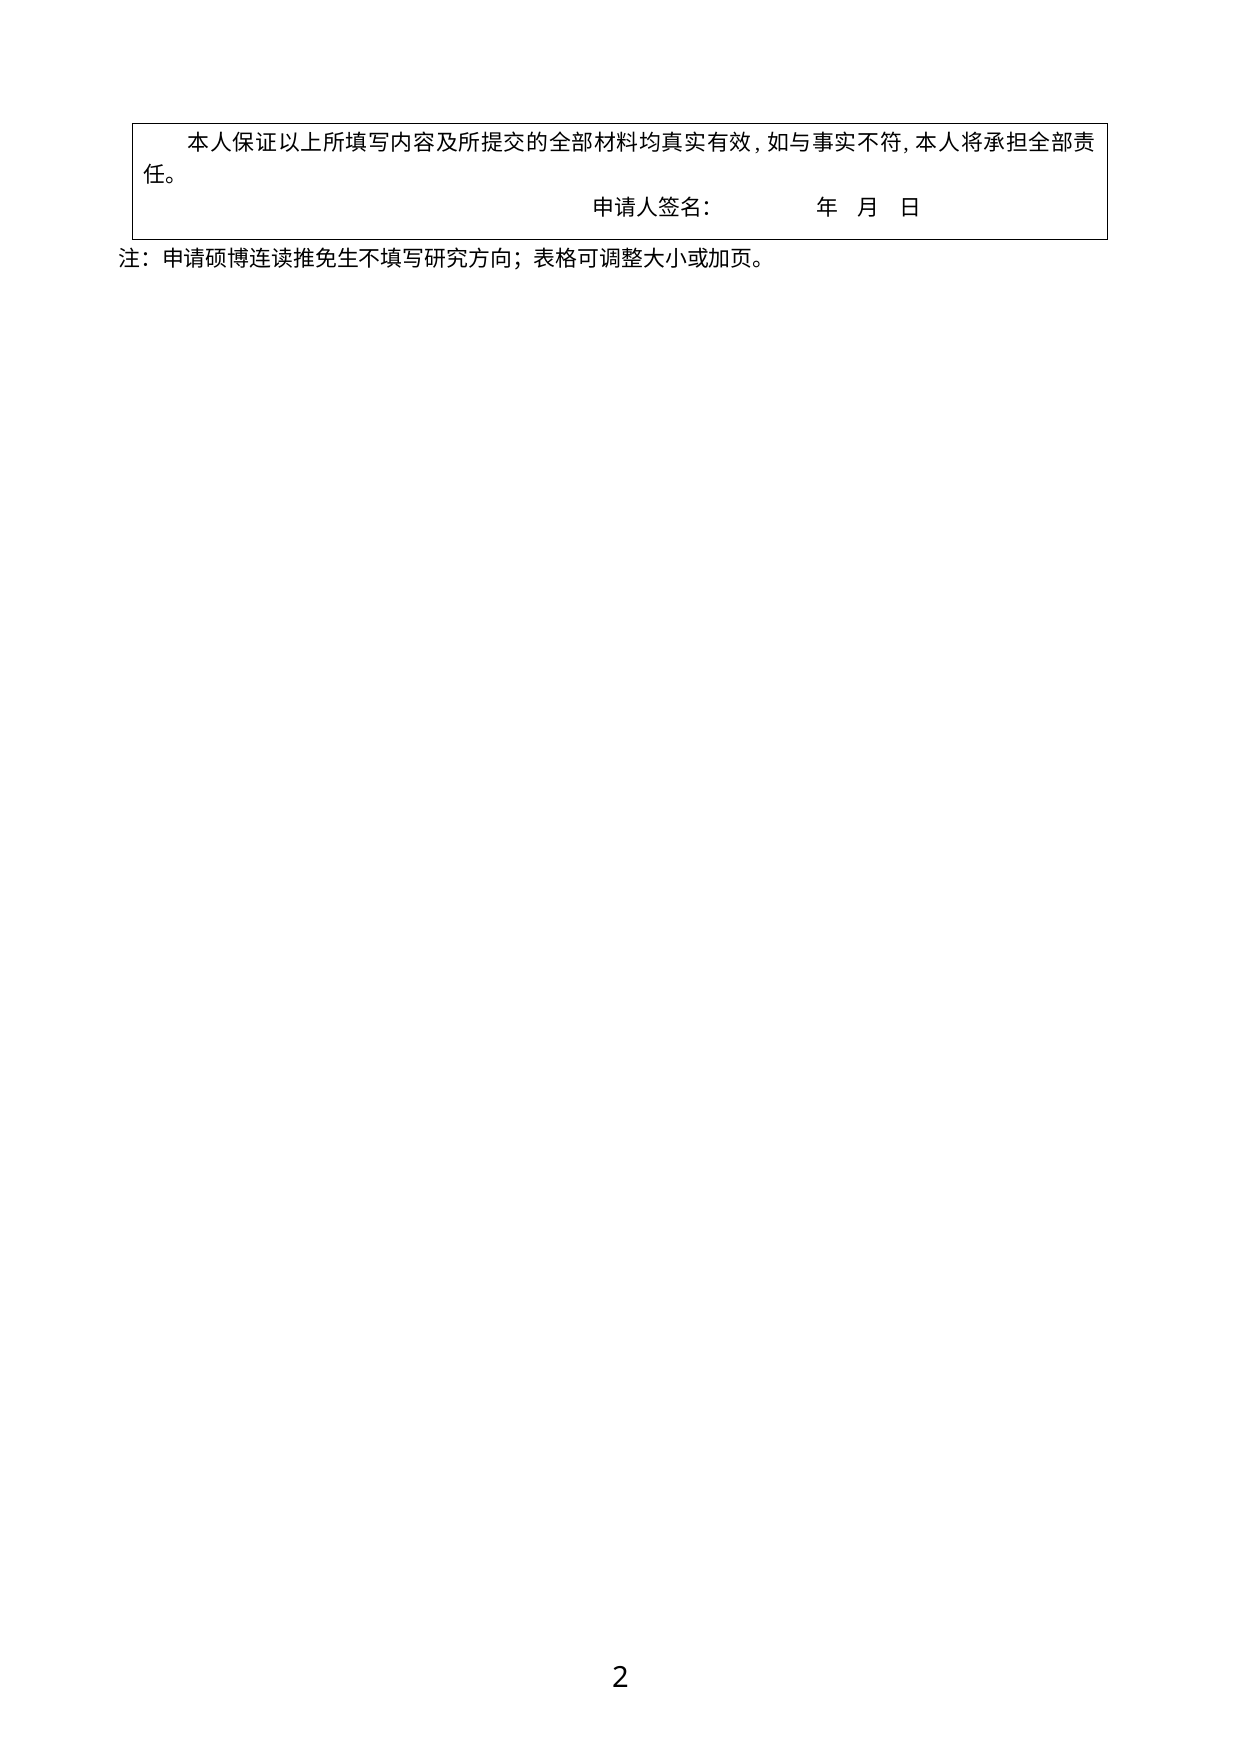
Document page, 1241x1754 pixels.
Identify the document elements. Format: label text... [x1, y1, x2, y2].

table_cell 本人保证以上所填写内容及所提交的全部材料均真实有效, 如与事实不符, 本人将承担全部责任。 申请人签名： 年 月 日 [133, 124, 1107, 239]
text 注：申请硕博连读推免生不填写研究方向；表格可调整大小或加页。 [118, 240, 1122, 273]
